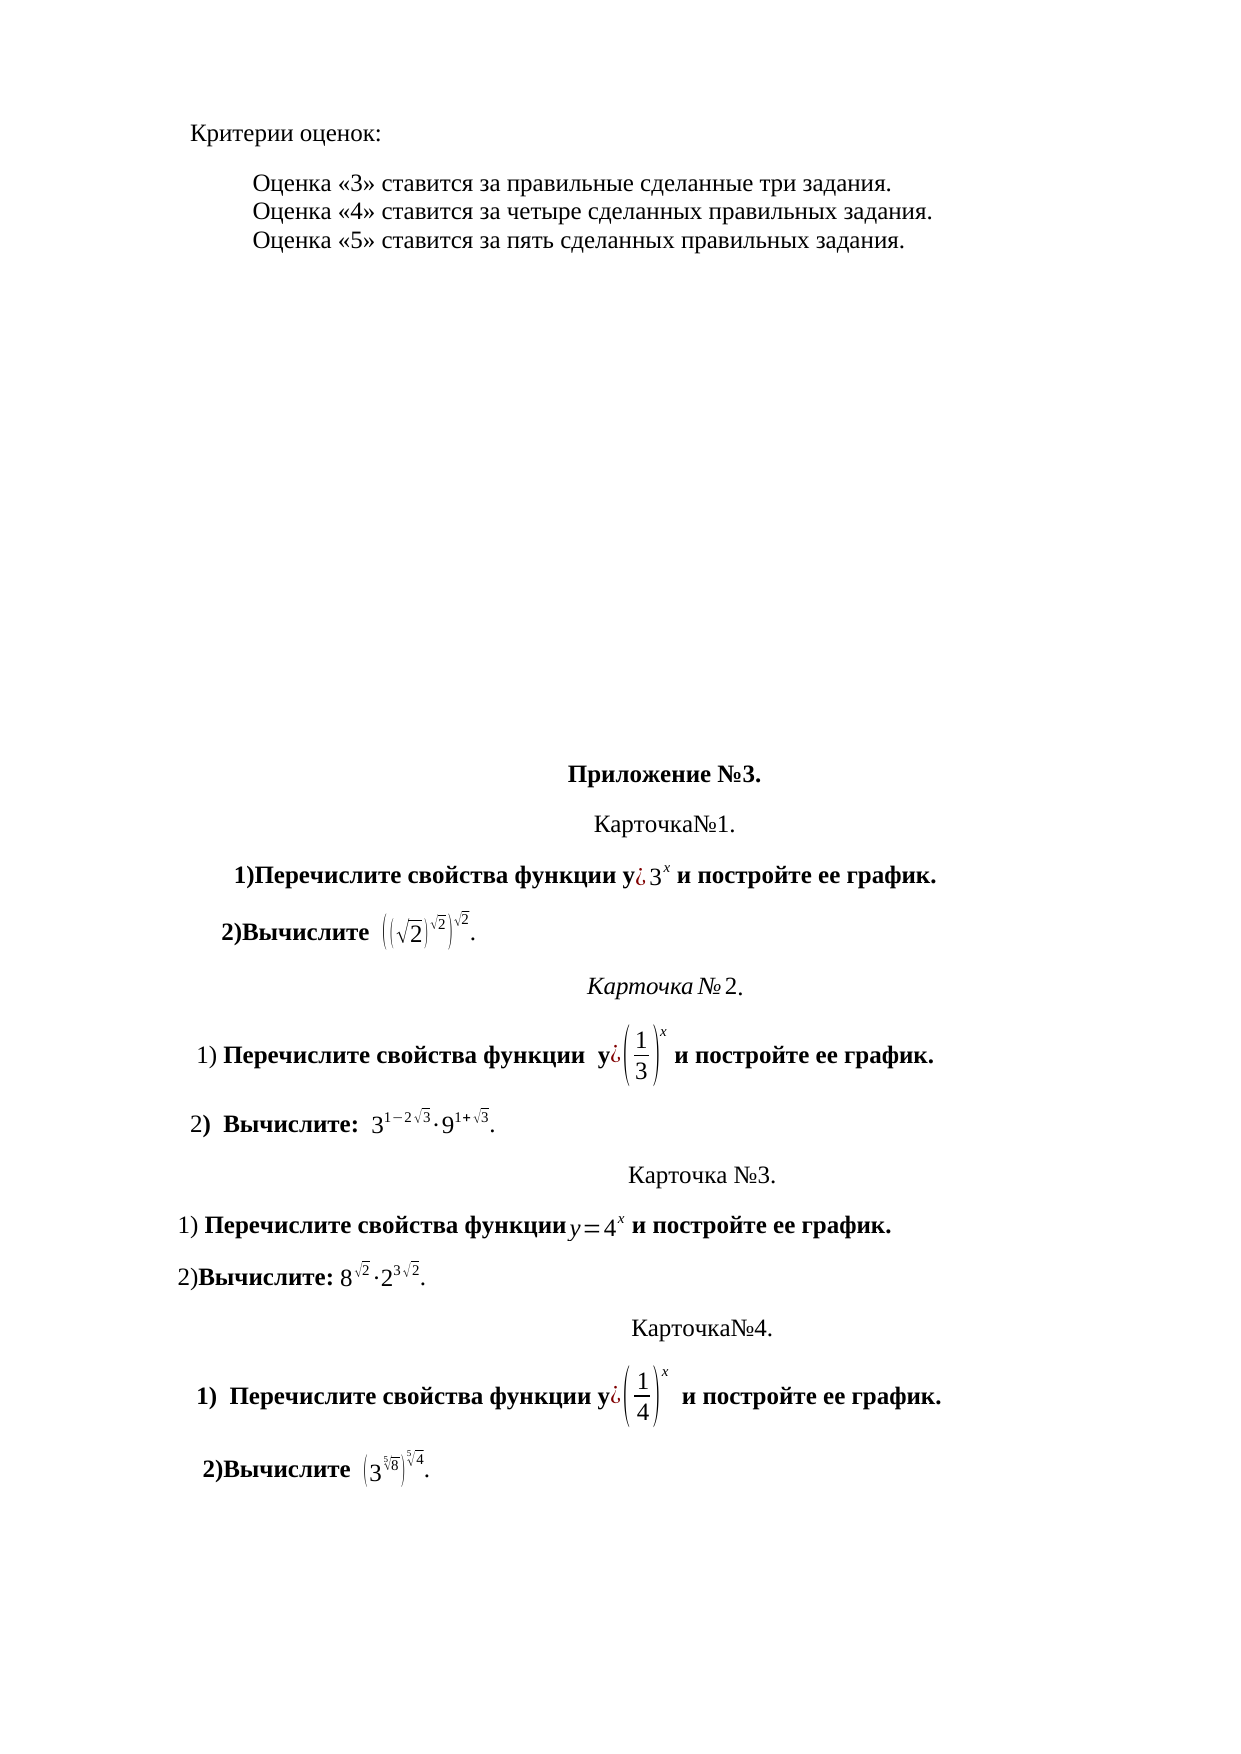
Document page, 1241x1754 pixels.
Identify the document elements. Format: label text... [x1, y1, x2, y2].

text Приложение №3. [177, 759, 1152, 788]
list Оценка «5» ставится за пять сделанных правильных задания. [252, 225, 1152, 254]
text 1) Перечислите свойства функции и постройте ее график. [177, 1209, 1152, 1241]
text 2)Вычислите . [177, 1449, 1152, 1488]
list Карточка №3. [252, 1160, 1152, 1188]
list Оценка «3» ставится за правильные сделанные три задания. [252, 168, 1152, 196]
text Карточка№1. [177, 809, 1152, 838]
text 1)Перечислите свойства функции у и постройте ее график. [177, 859, 1152, 890]
text 1) Перечислите свойства функции y и постройте ее график. [177, 1022, 1152, 1087]
list Оценка «4» ставится за четыре сделанных правильных задания. [252, 196, 1152, 225]
text . [177, 972, 1152, 1001]
text 2) Вычислите: . [177, 1108, 1152, 1139]
text Критерии оценок: [177, 118, 1152, 147]
text 2)Вычислите: . [177, 1261, 1152, 1292]
text 2)Вычислите . [177, 911, 1152, 951]
list Карточка№4. [252, 1313, 1152, 1342]
text 1) Перечислите свойства функции у и постройте ее график. [177, 1362, 1152, 1428]
